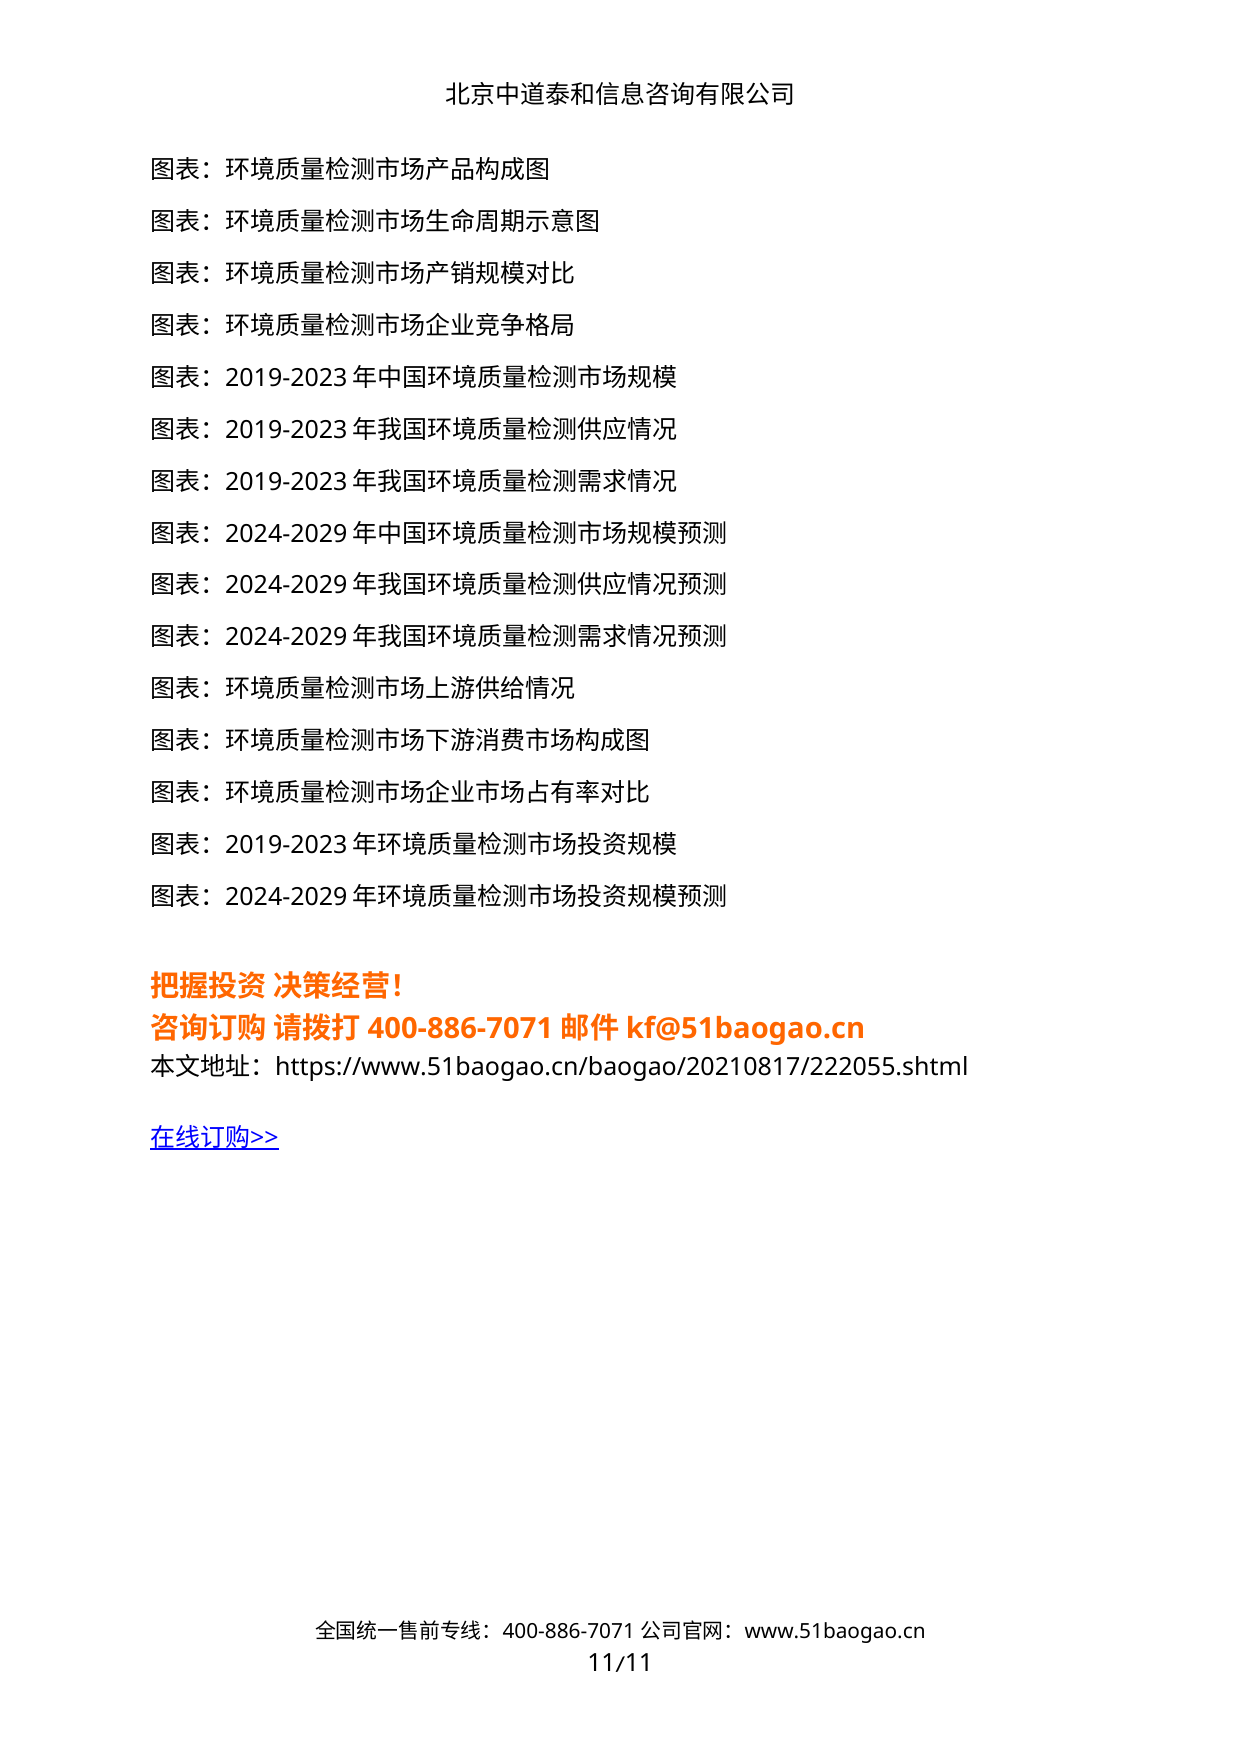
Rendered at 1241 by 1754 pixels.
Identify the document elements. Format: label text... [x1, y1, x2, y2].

text 把握投资 决策经营！咨询订购 请拨打 400-886-7071 邮件 kf@51baogao.cn本文地址：https://www.51baogao.cn/baogao/20210817/222055.shtml [150, 928, 1090, 1083]
text 图表：2019-2023年我国环境质量检测需求情况 [150, 461, 1090, 497]
text 图表：2024-2029年我国环境质量检测需求情况预测 [150, 617, 1090, 653]
text 图表：环境质量检测市场企业市场占有率对比 [150, 772, 1090, 809]
text 在线订购>> [150, 1083, 1090, 1153]
text 图表：2019-2023年我国环境质量检测供应情况 [150, 409, 1090, 446]
text 图表：2024-2029年环境质量检测市场投资规模预测 [150, 876, 1090, 912]
text 图表：环境质量检测市场产销规模对比 [150, 254, 1090, 290]
text 图表：环境质量检测市场产品构成图 [150, 150, 1090, 186]
text 图表：2019-2023年环境质量检测市场投资规模 [150, 824, 1090, 861]
text 图表：2019-2023年中国环境质量检测市场规模 [150, 357, 1090, 394]
text 图表：环境质量检测市场企业竞争格局 [150, 306, 1090, 342]
text 图表：环境质量检测市场上游供给情况 [150, 669, 1090, 705]
text 图表：环境质量检测市场生命周期示意图 [150, 202, 1090, 238]
text 图表：2024-2029年我国环境质量检测供应情况预测 [150, 565, 1090, 601]
text 图表：环境质量检测市场下游消费市场构成图 [150, 721, 1090, 757]
text 图表：2024-2029年中国环境质量检测市场规模预测 [150, 513, 1090, 549]
